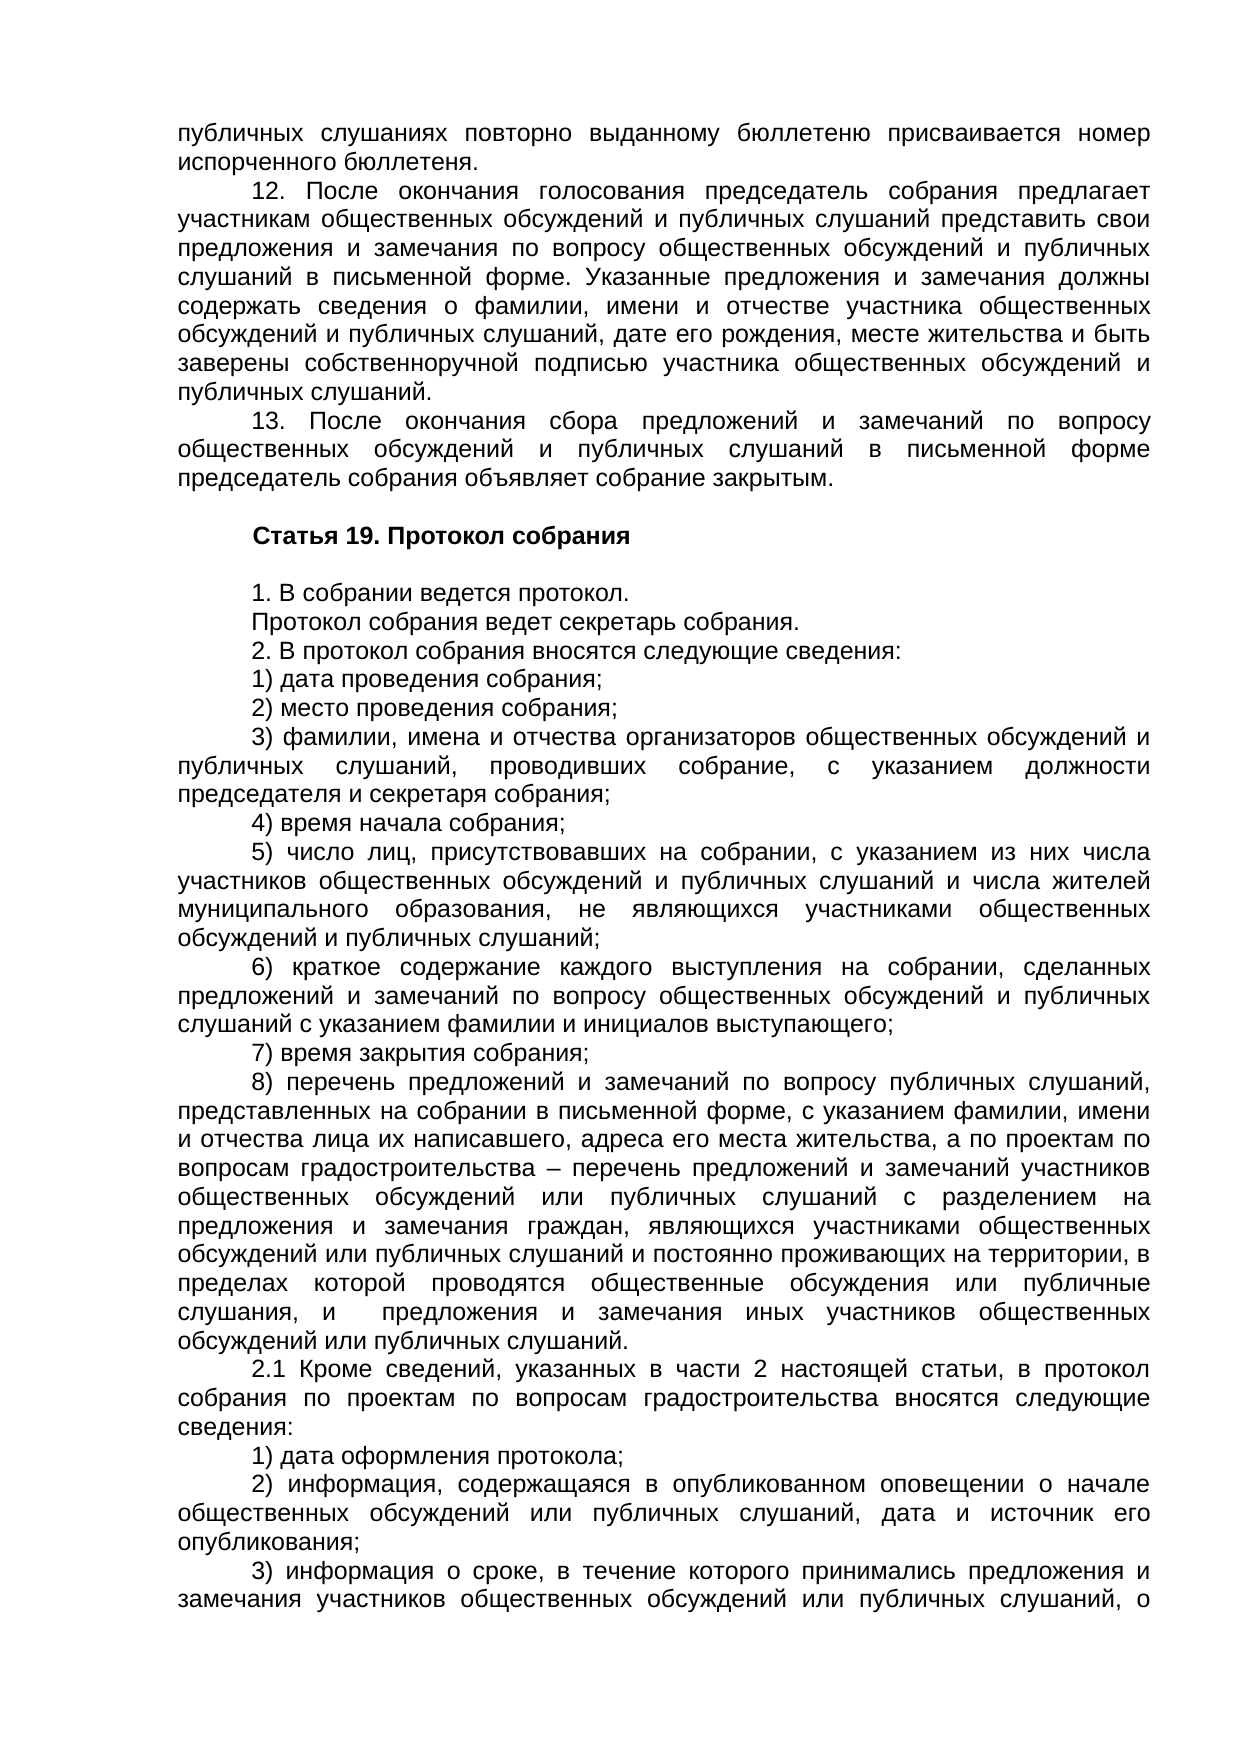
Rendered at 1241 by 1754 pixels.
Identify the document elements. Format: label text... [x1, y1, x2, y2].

text 1) дата проведения собрания; [177, 664, 1152, 693]
text 3) фамилии, имена и отчества организаторов общественных обсуждений и публичных слушаний, проводивших собрание, с указанием должности председателя и секретаря собрания; [177, 722, 1152, 808]
text 12. После окончания голосования председатель собрания предлагает участникам общественных обсуждений и публичных слушаний представить свои предложения и замечания по вопросу общественных обсуждений и публичных слушаний в письменной форме. Указанные предложения и замечания должны содержать сведения о фамилии, имени и отчестве участника общественных обсуждений и публичных слушаний, дате его рождения, месте жительства и быть заверены собственноручной подписью участника общественных обсуждений и публичных слушаний. [177, 176, 1152, 406]
text 13. После окончания сбора предложений и замечаний по вопросу общественных обсуждений и публичных слушаний в письменной форме председатель собрания объявляет собрание закрытым. [177, 406, 1152, 492]
text 2.1 Кроме сведений, указанных в части 2 настоящей статьи, в протокол собрания по проектам по вопросам градостроительства вносятся следующие сведения: [177, 1354, 1152, 1441]
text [177, 1556, 1152, 1613]
text 8) перечень предложений и замечаний по вопросу публичных слушаний, представленных на собрании в письменной форме, с указанием фамилии, имени и отчества лица их написавшего, адреса его места жительства, а по проектам по вопросам градостроительства – перечень предложений и замечаний участников общественных обсуждений или публичных слушаний с разделением на предложения и замечания граждан, являющихся участниками общественных обсуждений или публичных слушаний и постоянно проживающих на территории, в пределах которой проводятся общественные обсуждения или публичные слушания, и предложения и замечания иных участников общественных обсуждений или публичных слушаний. [177, 1067, 1152, 1354]
text Протокол собрания ведет секретарь собрания. [177, 607, 1152, 636]
text 4) время начала собрания; [177, 808, 1152, 837]
text 7) время закрытия собрания; [177, 1038, 1152, 1067]
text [177, 118, 1152, 176]
text 2) информация, содержащаяся в опубликованном оповещении о начале общественных обсуждений или публичных слушаний, дата и источник его опубликования; [177, 1469, 1152, 1556]
text 2) место проведения собрания; [177, 693, 1152, 722]
text 6) краткое содержание каждого выступления на собрании, сделанных предложений и замечаний по вопросу общественных обсуждений и публичных слушаний с указанием фамилии и инициалов выступающего; [177, 952, 1152, 1038]
subtitle Статья 19. Протокол собрания [177, 521, 1152, 549]
text 5) число лиц, присутствовавших на собрании, с указанием из них числа участников общественных обсуждений и публичных слушаний и числа жителей муниципального образования, не являющихся участниками общественных обсуждений и публичных слушаний; [177, 837, 1152, 952]
text 1. В собрании ведется протокол. [177, 578, 1152, 607]
text 1) дата оформления протокола; [177, 1441, 1152, 1469]
text 2. В протокол собрания вносятся следующие сведения: [177, 636, 1152, 664]
